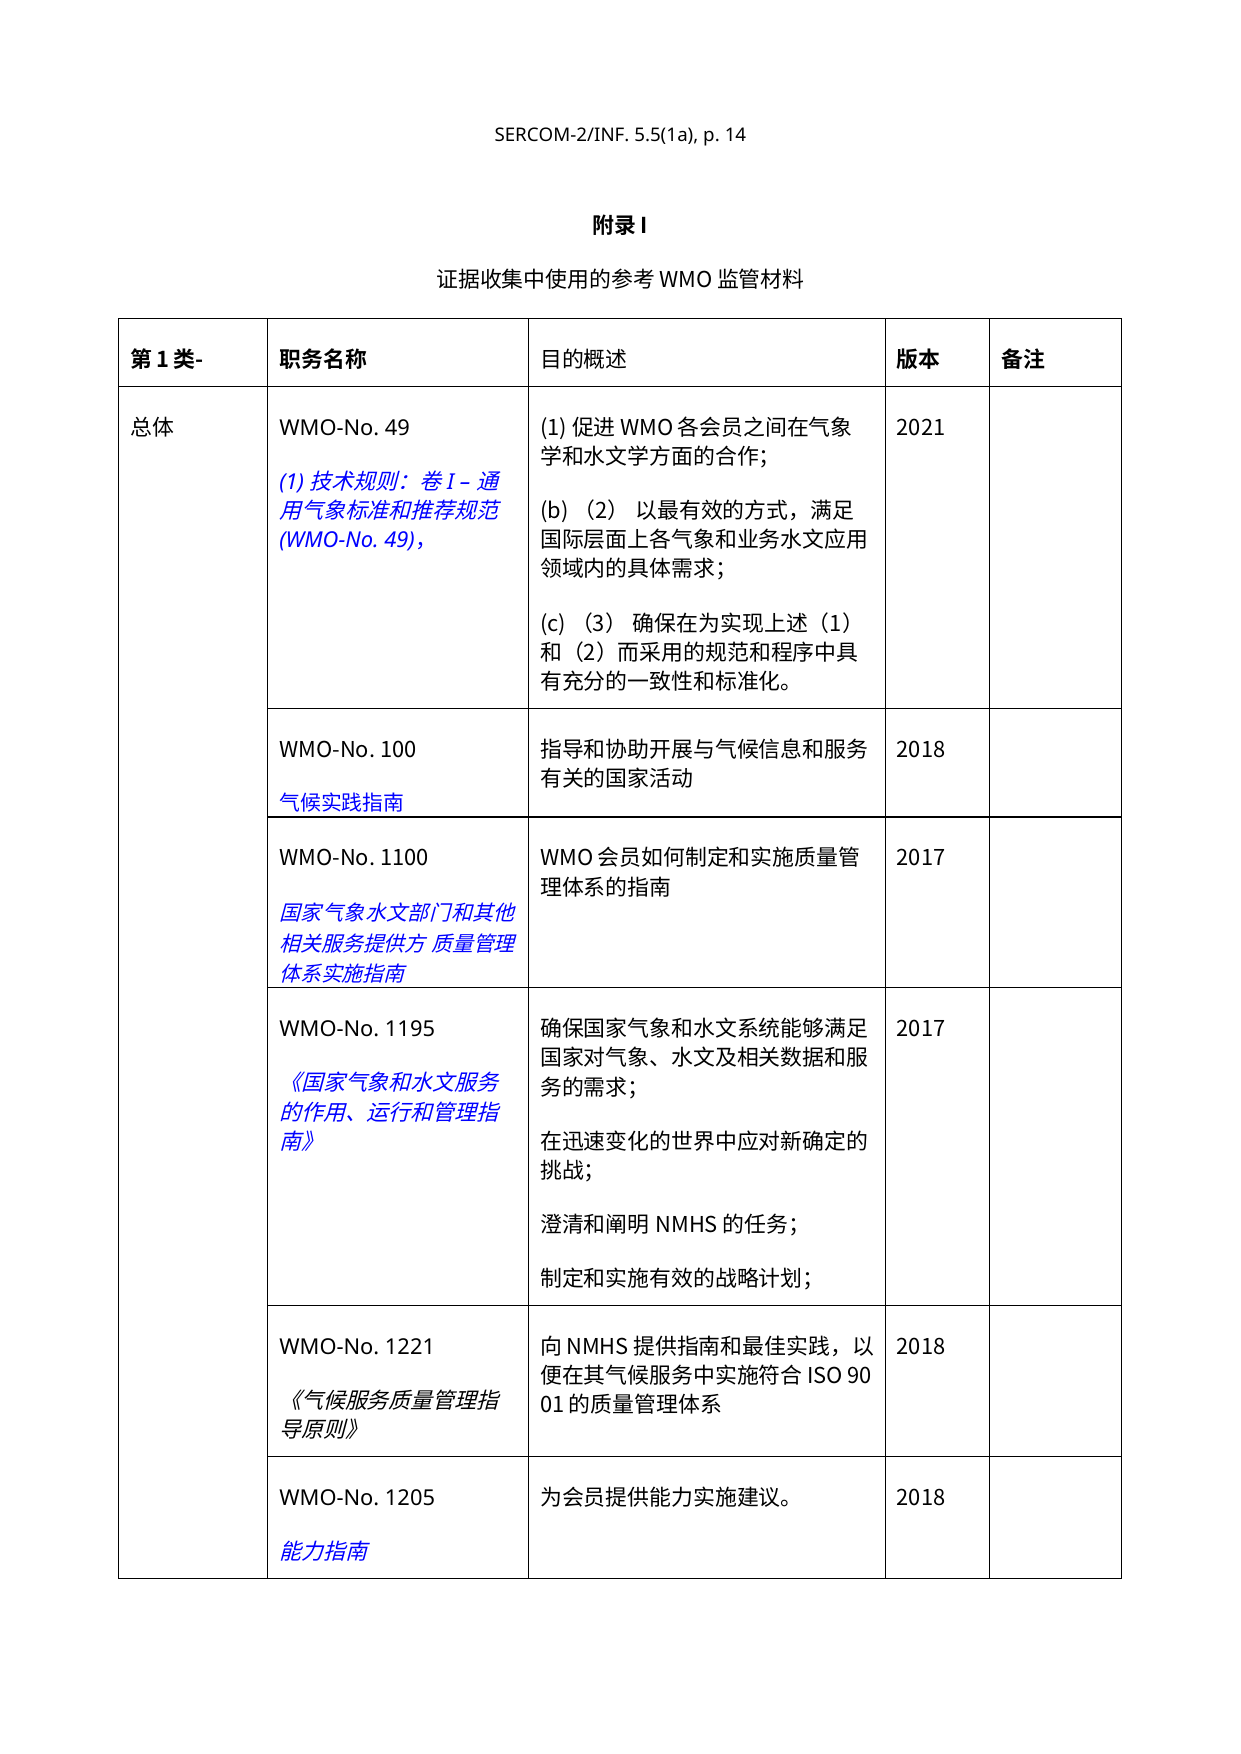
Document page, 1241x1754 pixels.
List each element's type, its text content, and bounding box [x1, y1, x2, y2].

table_cell WMO-No. 100 气候实践指南 [268, 709, 528, 816]
table_header 备注 [990, 319, 1121, 386]
table_header 第1类- [119, 319, 267, 386]
table_cell 2018 [886, 709, 989, 816]
table_cell 2017 [886, 818, 989, 987]
table_cell 2018 [886, 1457, 989, 1578]
table_header 职务名称 [268, 319, 528, 386]
table_cell WMO-No. 1100 国家气象水文部门和其他相关服务提供方 质量管理体系实施指南 [268, 818, 528, 987]
table_cell 向NMHS提供指南和最佳实践，以便在其气候服务中实施符合ISO 9001的质量管理体系 [529, 1306, 885, 1456]
table_cell [990, 709, 1121, 816]
table_header 版本 [886, 319, 989, 386]
table_cell 2018 [886, 1306, 989, 1456]
table_cell [990, 387, 1121, 708]
table_cell 指导和协助开展与气候信息和服务有关的国家活动 [529, 709, 885, 816]
table_cell 2017 [886, 988, 989, 1305]
table_cell [990, 1306, 1121, 1456]
table_cell [990, 1457, 1121, 1578]
table_cell 为会员提供能力实施建议。 [529, 1457, 885, 1578]
table_cell WMO-No. 1195 《国家气象和水文服务的作用、运行和管理指南》 [268, 988, 528, 1305]
table_header 目的概述 [529, 319, 885, 386]
text 证据收集中使用的参考WMO监管材料 [118, 264, 1122, 293]
table_cell WMO-No. 1205 能力指南 [268, 1457, 528, 1578]
table_cell 确保国家气象和水文系统能够满足国家对气象、水文及相关数据和服务的需求； 在迅速变化的世界中应对新确定的挑战； 澄清和阐明 NMHS的任务； 制定和实施有效的战略计划； [529, 988, 885, 1305]
table_cell [990, 988, 1121, 1305]
text 附录I [118, 210, 1122, 239]
table_cell (1) 促进WMO各会员之间在气象学和水文学方面的合作； (b) （2） 以最有效的方式，满足国际层面上各气象和业务水文应用领域内的具体需求； (c) （3） 确保在为实现上述（1）和（2）而采用的规范和程序中具有充分的一致性和标准化。 [529, 387, 885, 708]
table_cell WMO会员如何制定和实施质量管理体系的指南 [529, 818, 885, 987]
table_cell [990, 818, 1121, 987]
table_cell WMO-No. 49 (1) (WMO-No. 49)， [268, 387, 528, 708]
table_cell WMO-No. 1221 《气候服务质量管理指导原则》 [268, 1306, 528, 1456]
table_cell 总体 [119, 387, 267, 1578]
table_cell 2021 [886, 387, 989, 708]
